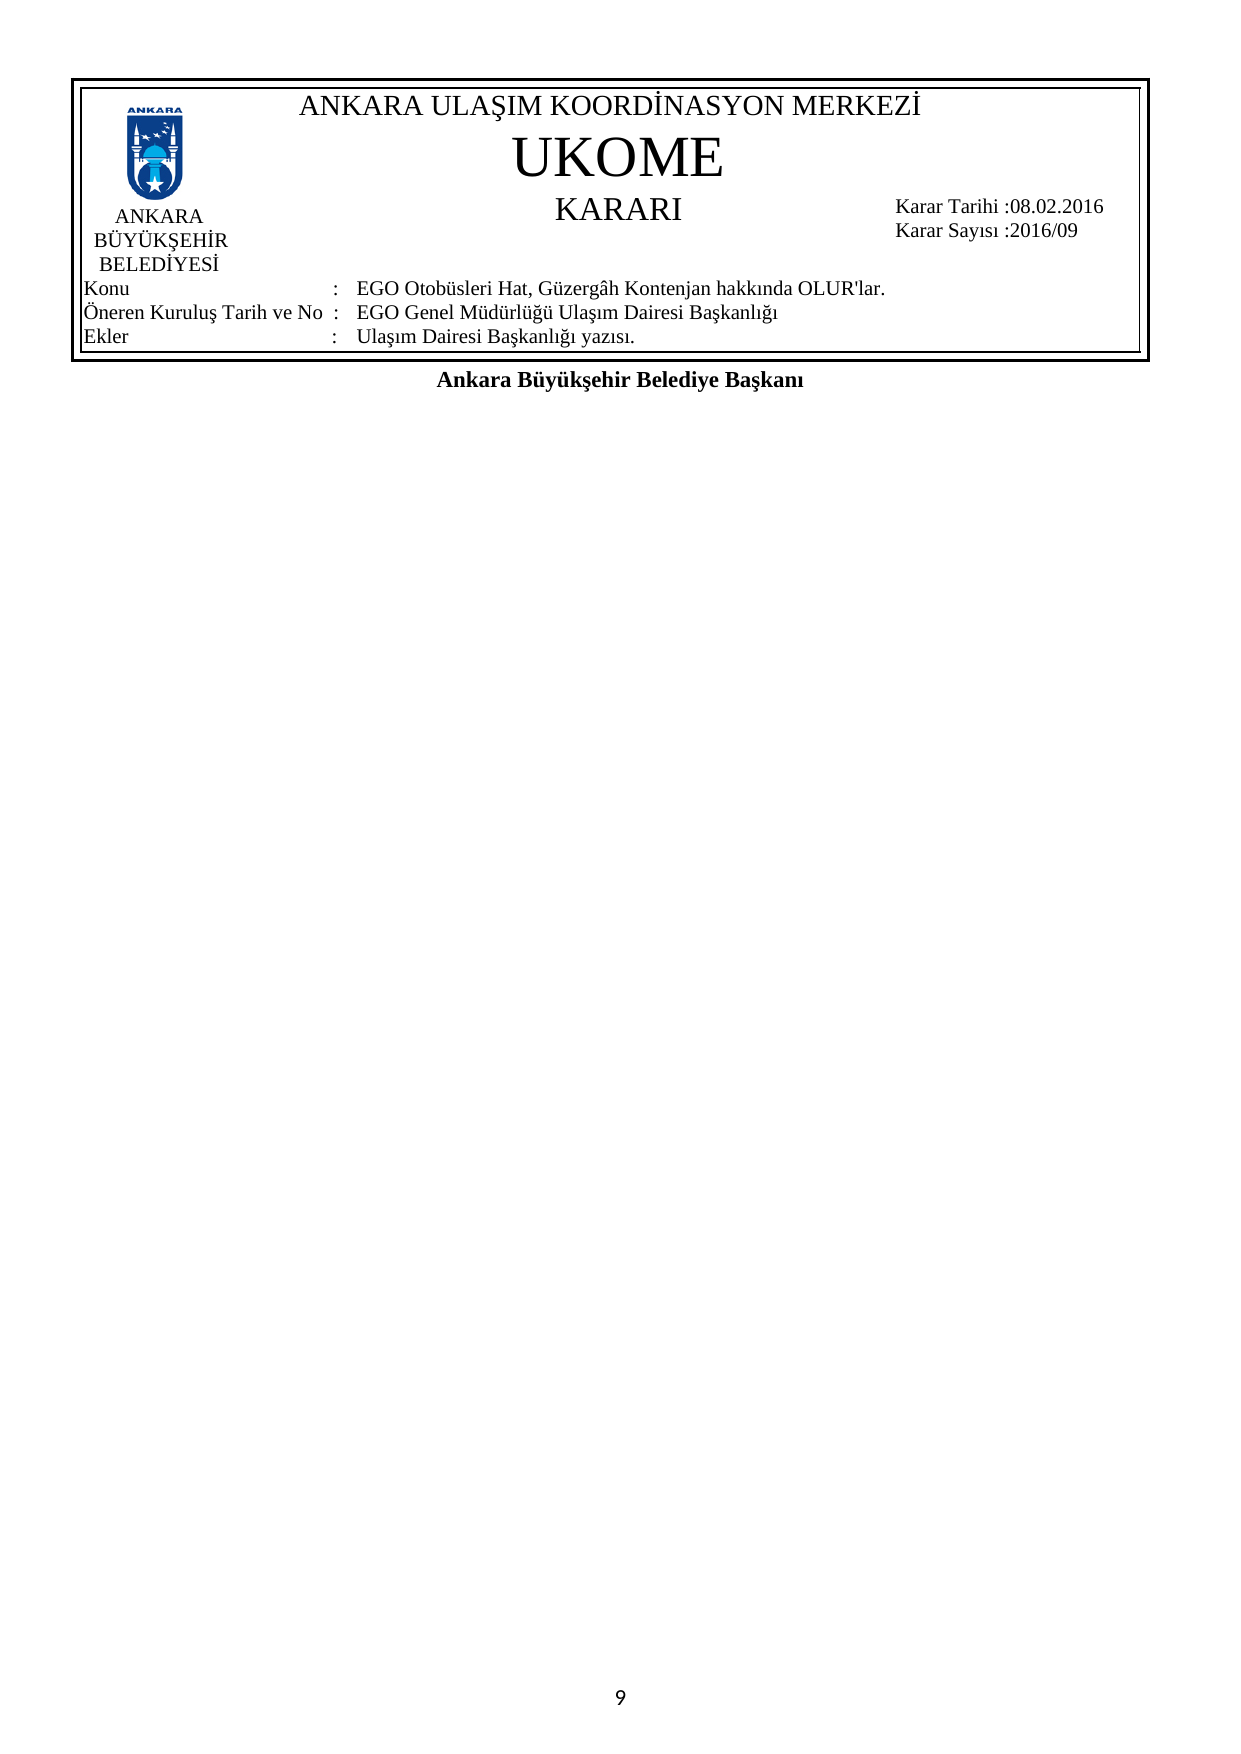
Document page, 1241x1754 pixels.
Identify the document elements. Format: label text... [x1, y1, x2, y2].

picture [118, 103, 190, 150]
text Ankara Büyükşehir Belediye Başkanı [89, 150, 1152, 392]
